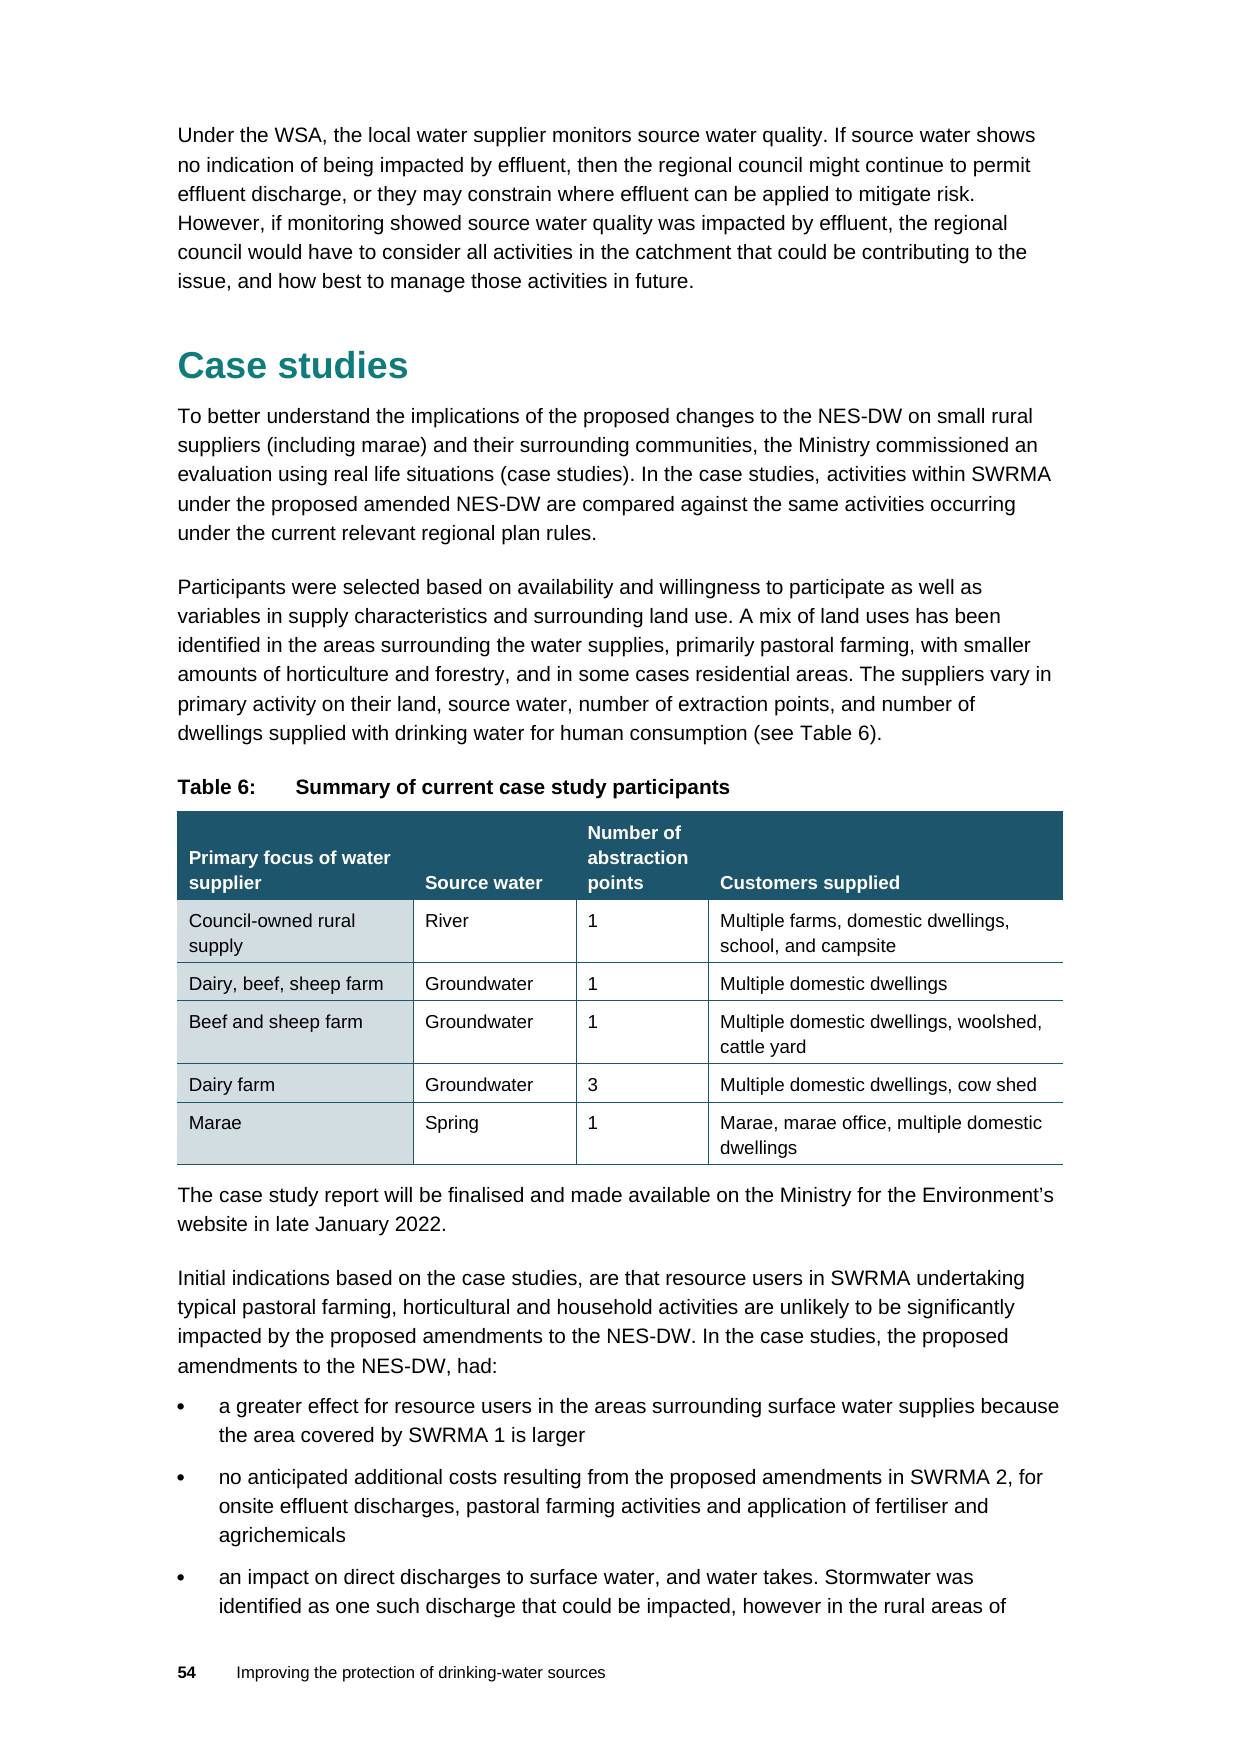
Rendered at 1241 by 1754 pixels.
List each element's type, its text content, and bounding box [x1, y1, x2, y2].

table_cell Dairy, beef, sheep farm [177, 963, 413, 1000]
text a greater effect for resource users in the areas surrounding surface water supplies because the area covered by SWRMA 1 is larger [177, 1390, 1063, 1448]
table_cell 3 [577, 1064, 708, 1101]
table_cell Groundwater [414, 963, 576, 1000]
table_cell Marae [177, 1103, 413, 1164]
table_header Number of abstraction points [577, 812, 708, 899]
text Initial indications based on the case studies, are that resource users in SWRMA undertaking typical pastoral farming, horticultural and household activities are unlikely to be significantly impacted by the proposed amendments to the NES-DW. In the case studies, the proposed amendments to the NES-DW, had: [177, 1261, 1063, 1377]
table_cell Marae, marae office, multiple domestic dwellings [709, 1103, 1063, 1164]
table_cell Council-owned rural supply [177, 900, 413, 962]
text To better understand the implications of the proposed changes to the NES-DW on small rural suppliers (including marae) and their surrounding communities, the Ministry commissioned an evaluation using real life situations (case studies). In the case studies, activities within SWRMA under the proposed amended NES-DW are compared against the same activities occurring under the current relevant regional plan rules. [177, 399, 1063, 544]
table_cell Spring [414, 1103, 576, 1164]
table_cell River [414, 900, 576, 962]
table_cell Dairy farm [177, 1064, 413, 1101]
table_cell Beef and sheep farm [177, 1001, 413, 1063]
table_cell 1 [577, 1103, 708, 1164]
table_cell Groundwater [414, 1064, 576, 1101]
table_cell Groundwater [414, 1001, 576, 1063]
subtitle Table 6: Summary of current case study participants [177, 769, 1063, 799]
text no anticipated additional costs resulting from the proposed amendments in SWRMA 2, for onsite effluent discharges, pastoral farming activities and application of fertiliser and agrichemicals [177, 1461, 1063, 1548]
text The case study report will be finalised and made available on the Ministry for the Environment’s website in late January 2022. [177, 1177, 1063, 1236]
table_cell Multiple domestic dwellings [709, 963, 1063, 1000]
table_cell 1 [577, 1001, 708, 1063]
table_cell 1 [577, 963, 708, 1000]
table_header Source water [414, 812, 576, 899]
table_cell 1 [577, 900, 708, 962]
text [177, 1561, 1063, 1619]
table_header Primary focus of water supplier [177, 812, 413, 899]
table_cell Multiple domestic dwellings, woolshed, cattle yard [709, 1001, 1063, 1063]
text Under the WSA, the local water supplier monitors source water quality. If source water shows no indication of being impacted by effluent, then the regional council might continue to permit effluent discharge, or they may constrain where effluent can be applied to mitigate risk. However, if monitoring showed source water quality was impacted by effluent, the regional council would have to consider all activities in the catchment that could be contributing to the issue, and how best to manage those activities in future. [177, 118, 1063, 293]
table_cell Multiple farms, domestic dwellings, school, and campsite [709, 900, 1063, 962]
text Participants were selected based on availability and willingness to participate as well as variables in supply characteristics and surrounding land use. A mix of land uses has been identified in the areas surrounding the water supplies, primarily pastoral farming, with smaller amounts of horticulture and forestry, and in some cases residential areas. The suppliers vary in primary activity on their land, source water, number of extraction points, and number of dwellings supplied with drinking water for human consumption (see Table 6). [177, 569, 1063, 744]
table_cell Multiple domestic dwellings, cow shed [709, 1064, 1063, 1101]
subtitle Case studies [177, 343, 1063, 386]
table_header Customers supplied [709, 812, 1063, 899]
